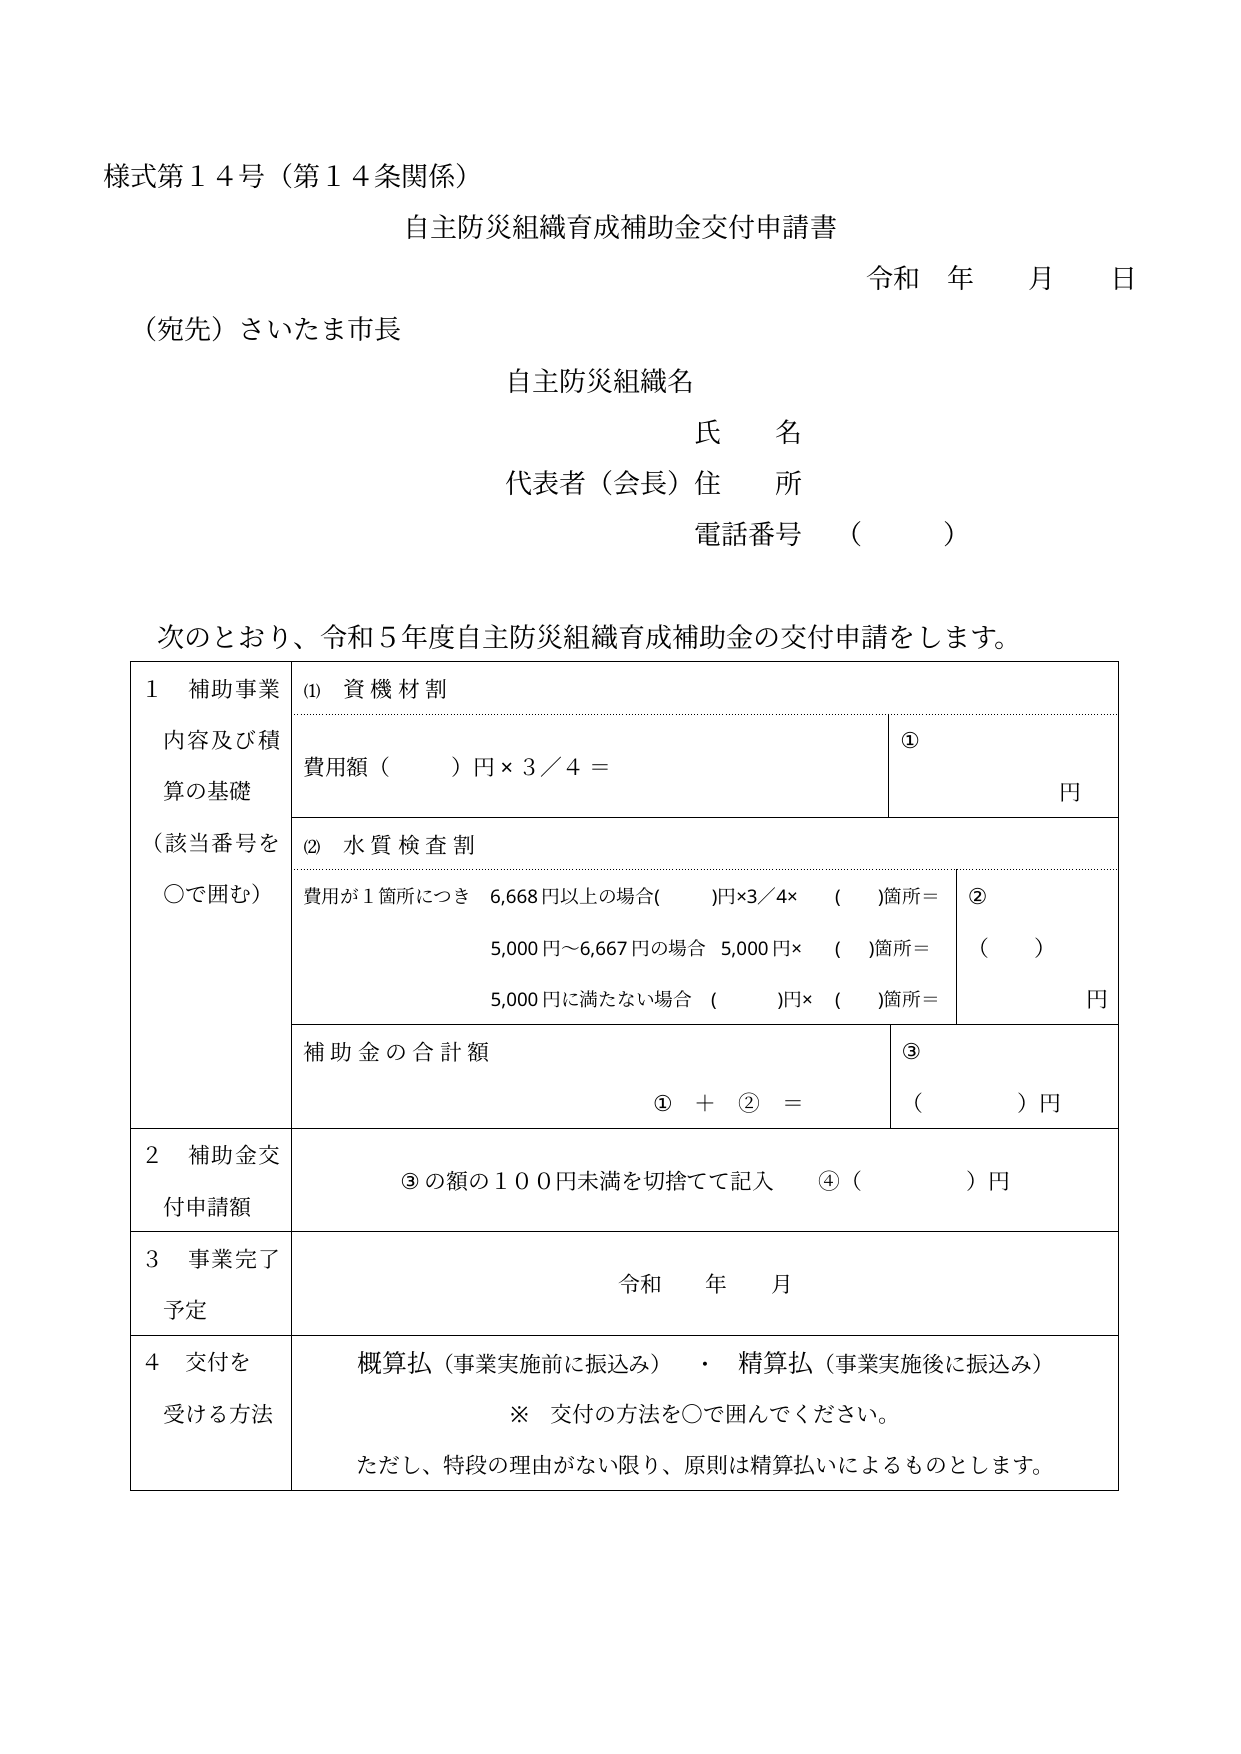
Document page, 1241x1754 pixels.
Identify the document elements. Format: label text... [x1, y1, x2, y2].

table_cell ２ 補助金交付申請額 [131, 1129, 291, 1231]
table_cell ① 円 [889, 714, 1118, 817]
table_cell ③の額の１００円未満を切捨てて記入 ④（ ）円 [292, 1129, 1118, 1231]
table_cell 費用額（ ）円 × ３／４ ＝ [292, 714, 888, 817]
text 電話番号 （ ） [416, 507, 1137, 559]
table_header １ 補助事業内容及び積算の基礎 （該当番号を○で囲む） [131, 662, 291, 1128]
text 次のとおり、令和５年度自主防災組織育成補助金の交付申請をします。 [157, 610, 1137, 661]
text 様式第１４号（第１４条関係） [103, 149, 1137, 200]
table_cell ③ （ ）円 [891, 1025, 1118, 1128]
table_header ⑴ 資 機 材 割 [292, 662, 1118, 713]
table_cell ⑵ 水 質 検 査 割 [292, 818, 1118, 869]
text 令和 年 月 日 [103, 251, 1137, 302]
table_cell 費用が１箇所につき 6,668円以上の場合( )円×3／4× ( )箇所＝ 5,000円～6,667円の場合 5,000円× ( )箇所＝ 5,000円に満たない場合 ( )円× ( )箇所＝ [292, 869, 956, 1024]
table_cell ４ 交付を 受ける方法 [131, 1336, 291, 1489]
text 代表者（会長）住 所 [416, 456, 1137, 507]
table_cell 補 助 金 の 合 計 額 ① ＋ ② ＝ [292, 1025, 890, 1128]
table_cell 概算払（事業実施前に振込み） ・ 精算払（事業実施後に振込み） ※ 交付の方法を○で囲んでください。 ただし、特段の理由がない限り、原則は精算払いによるものとします。 [292, 1336, 1118, 1489]
table_cell ３ 事業完了予定 [131, 1232, 291, 1335]
table_cell 令和 年 月 [292, 1232, 1118, 1335]
text 自主防災組織名 [369, 354, 1137, 405]
text 氏 名 [369, 405, 1137, 456]
text （宛先）さいたま市長 [103, 302, 1137, 354]
text 自主防災組織育成補助金交付申請書 [103, 200, 1137, 251]
table_cell ② （ ） 円 [957, 869, 1118, 1024]
